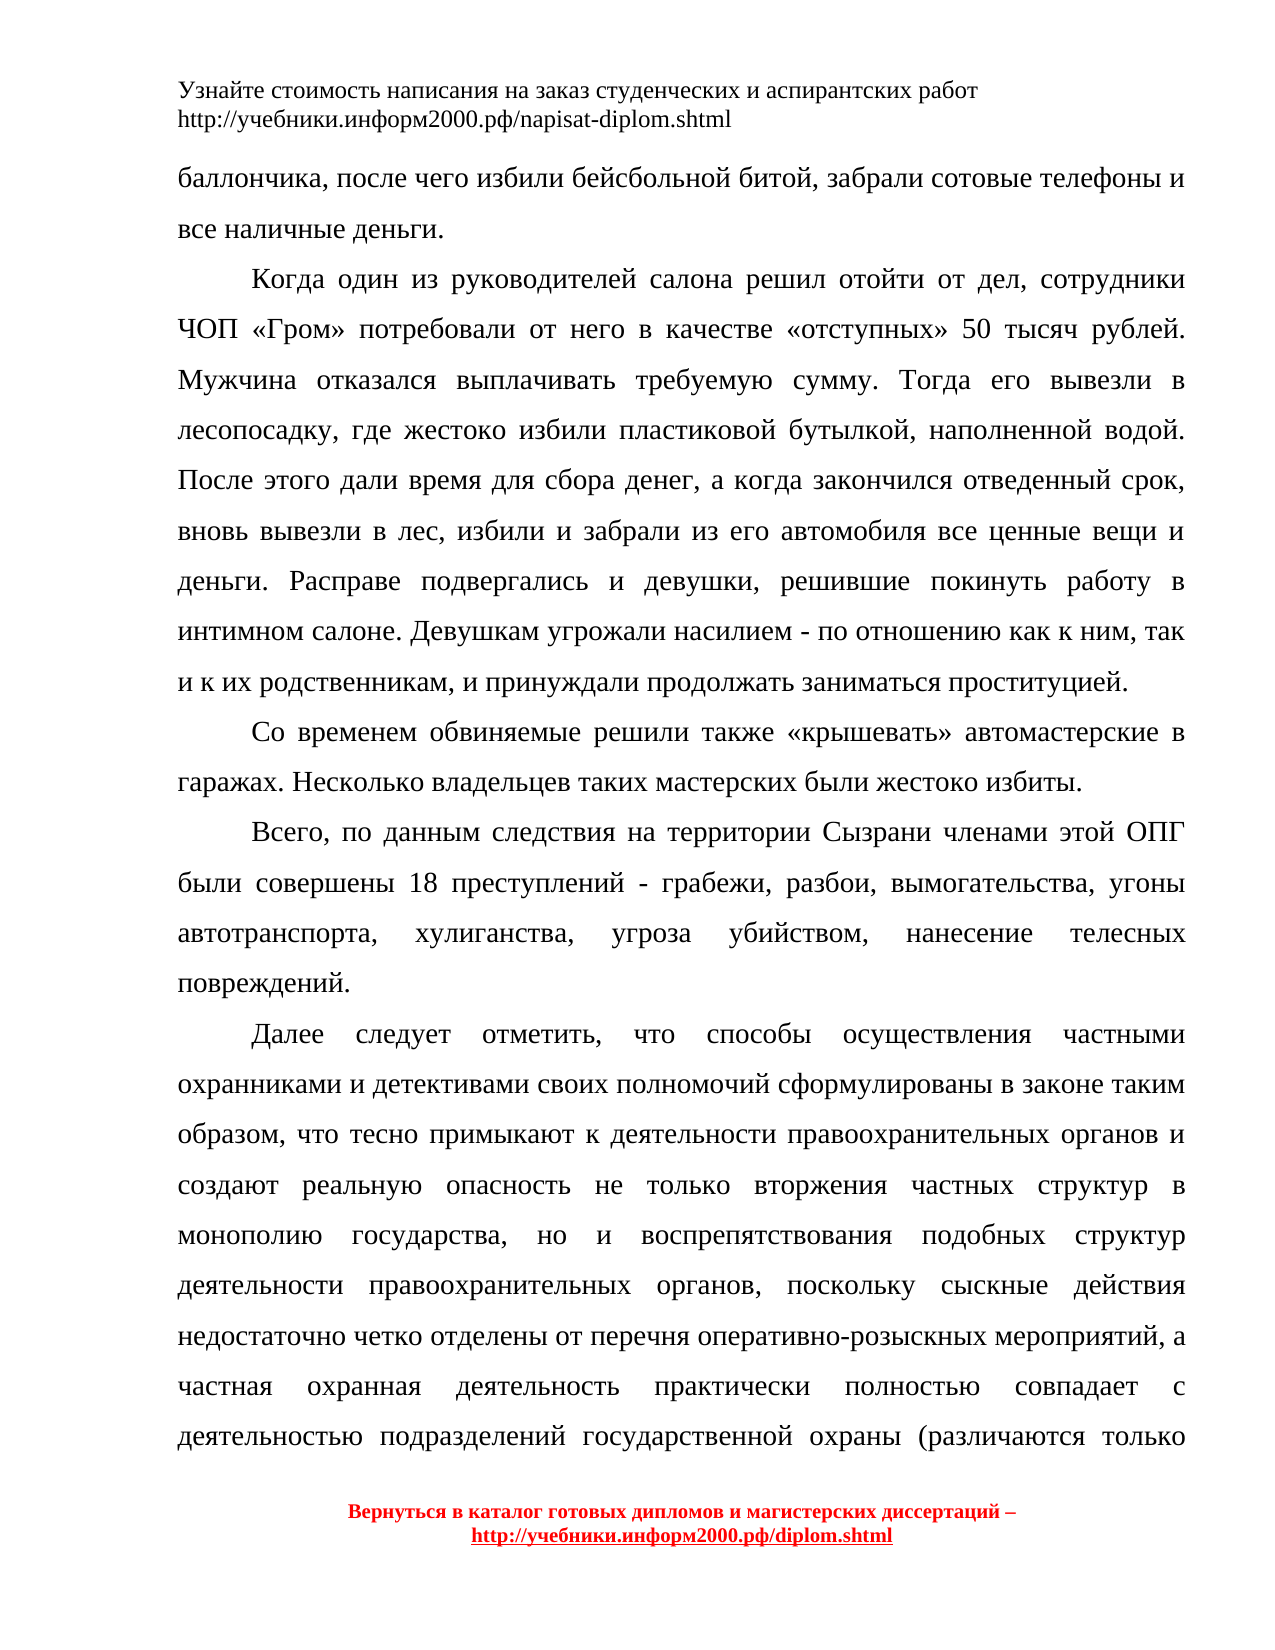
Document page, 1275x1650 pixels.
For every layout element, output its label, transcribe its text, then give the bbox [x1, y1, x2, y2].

text Со временем обвиняемые решили также «крышевать» автомастерские в гаражах. Несколько владельцев таких мастерских были жестоко избиты. [177, 714, 1186, 798]
text Когда один из руководителей салона решил отойти от дел, сотрудники ЧОП «Гром» потребовали от него в качестве «отступных» 50 тысяч рублей. Мужчина отказался выплачивать требуемую сумму. Тогда его вывезли в лесопосадку, где жестоко избили пластиковой бутылкой, наполненной водой. После этого дали время для сбора денег, а когда закончился отведенный срок, вновь вывезли в лес, избили и забрали из его автомобиля все ценные вещи и деньги. Расправе подвергались и девушки, решившие покинуть работу в интимном салоне. Девушкам угрожали насилием - по отношению как к ним, так и к их родственникам, и принуждали продолжать заниматься проституцией. [177, 261, 1186, 697]
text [177, 161, 1186, 244]
text Всего, по данным следствия на территории Сызрани членами этой ОПГ были совершены 18 преступлений - грабежи, разбои, вымогательства, угоны автотранспорта, хулиганства, угроза убийством, нанесение телесных повреждений. [177, 814, 1186, 999]
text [177, 1016, 1186, 1452]
